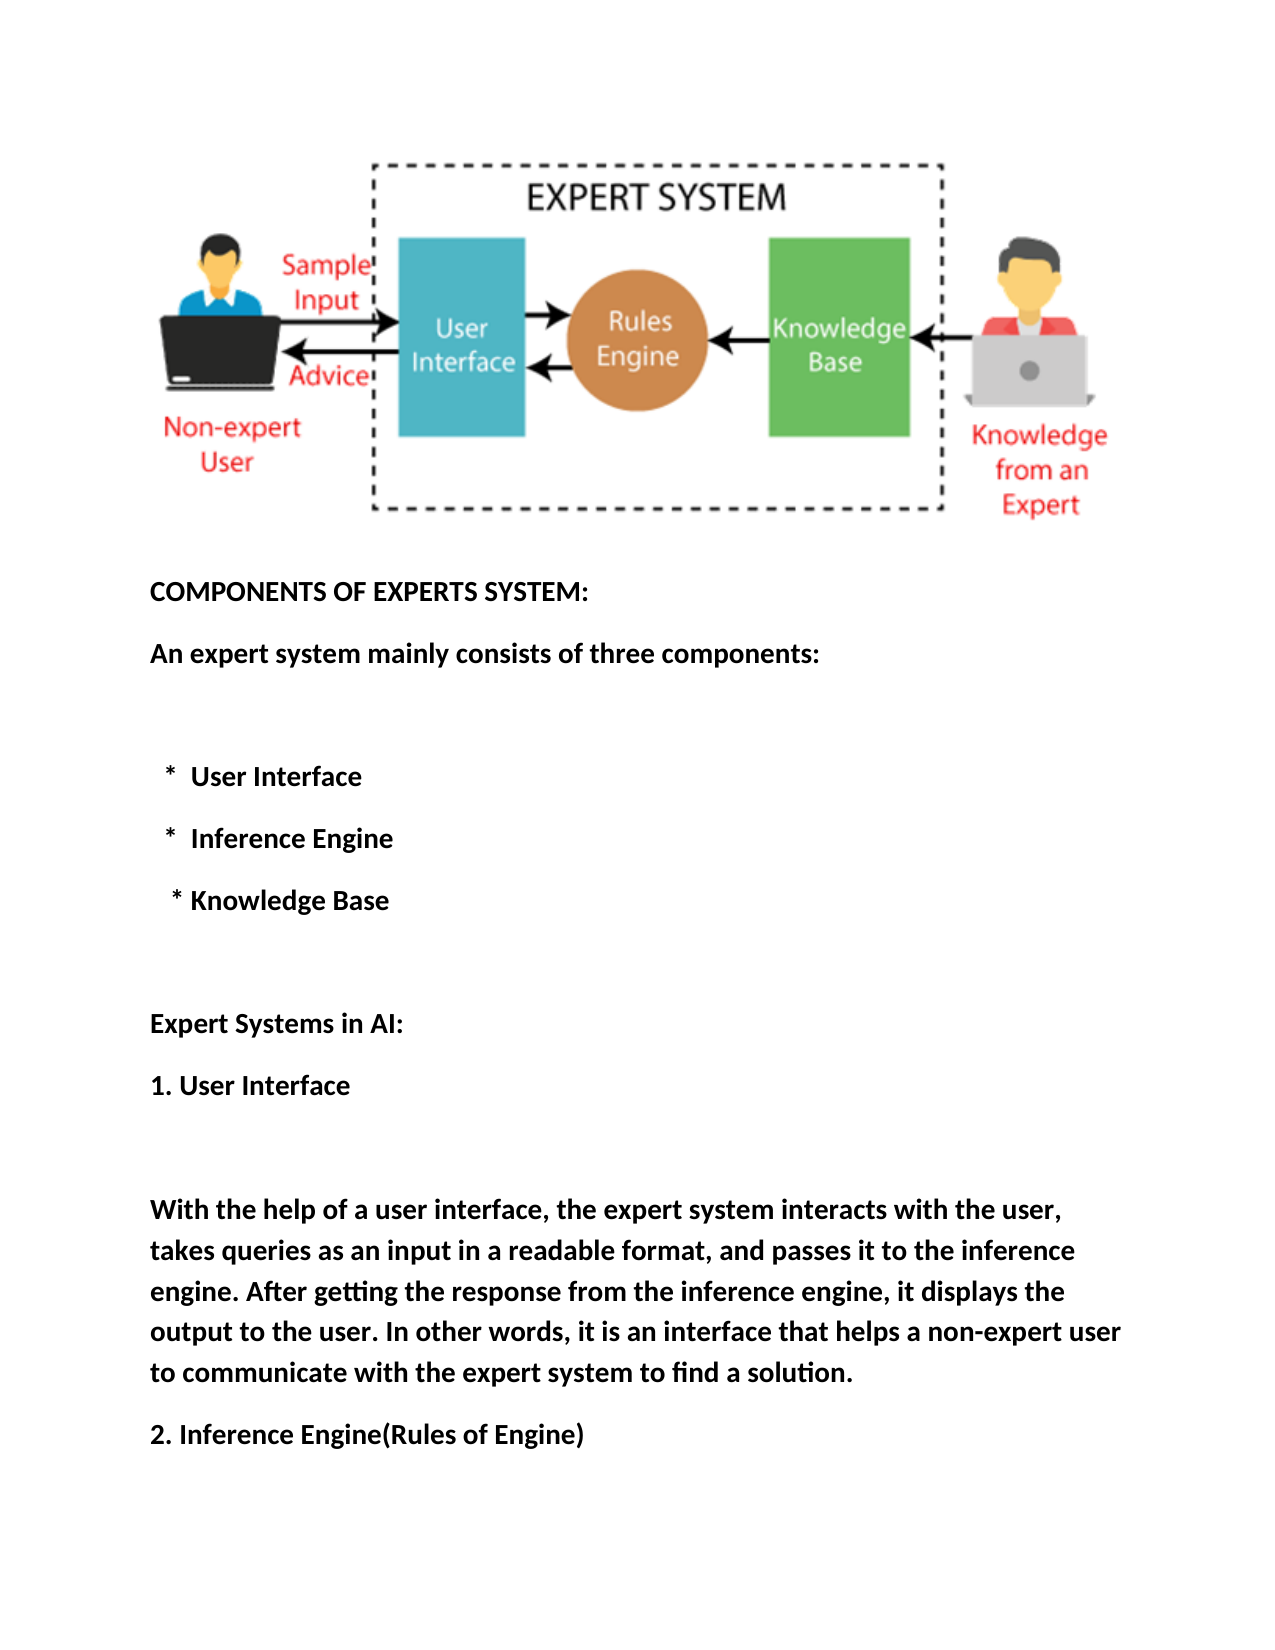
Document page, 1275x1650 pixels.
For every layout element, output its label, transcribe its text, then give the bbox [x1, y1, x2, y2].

text * Inference Engine [150, 820, 1125, 856]
picture [156, 150, 1118, 547]
text Expert Systems in AI: [150, 1005, 1125, 1041]
text 1. User Interface [150, 1067, 1125, 1103]
text * Knowledge Base [150, 882, 1125, 917]
text An expert system mainly consists of three components: [150, 635, 1125, 670]
text COMPONENTS OF EXPERTS SYSTEM: [150, 573, 1125, 609]
text * User Interface [150, 758, 1125, 794]
text With the help of a user interface, the expert system interacts with the user, takes queries as an input in a readable format, and passes it to the inference engine. After getting the response from the inference engine, it displays the output to the user. In other words, it is an interface that helps a non-expert user to communicate with the expert system to find a solution. [150, 1191, 1125, 1390]
text 2. Inference Engine(Rules of Engine) [150, 1416, 1125, 1452]
